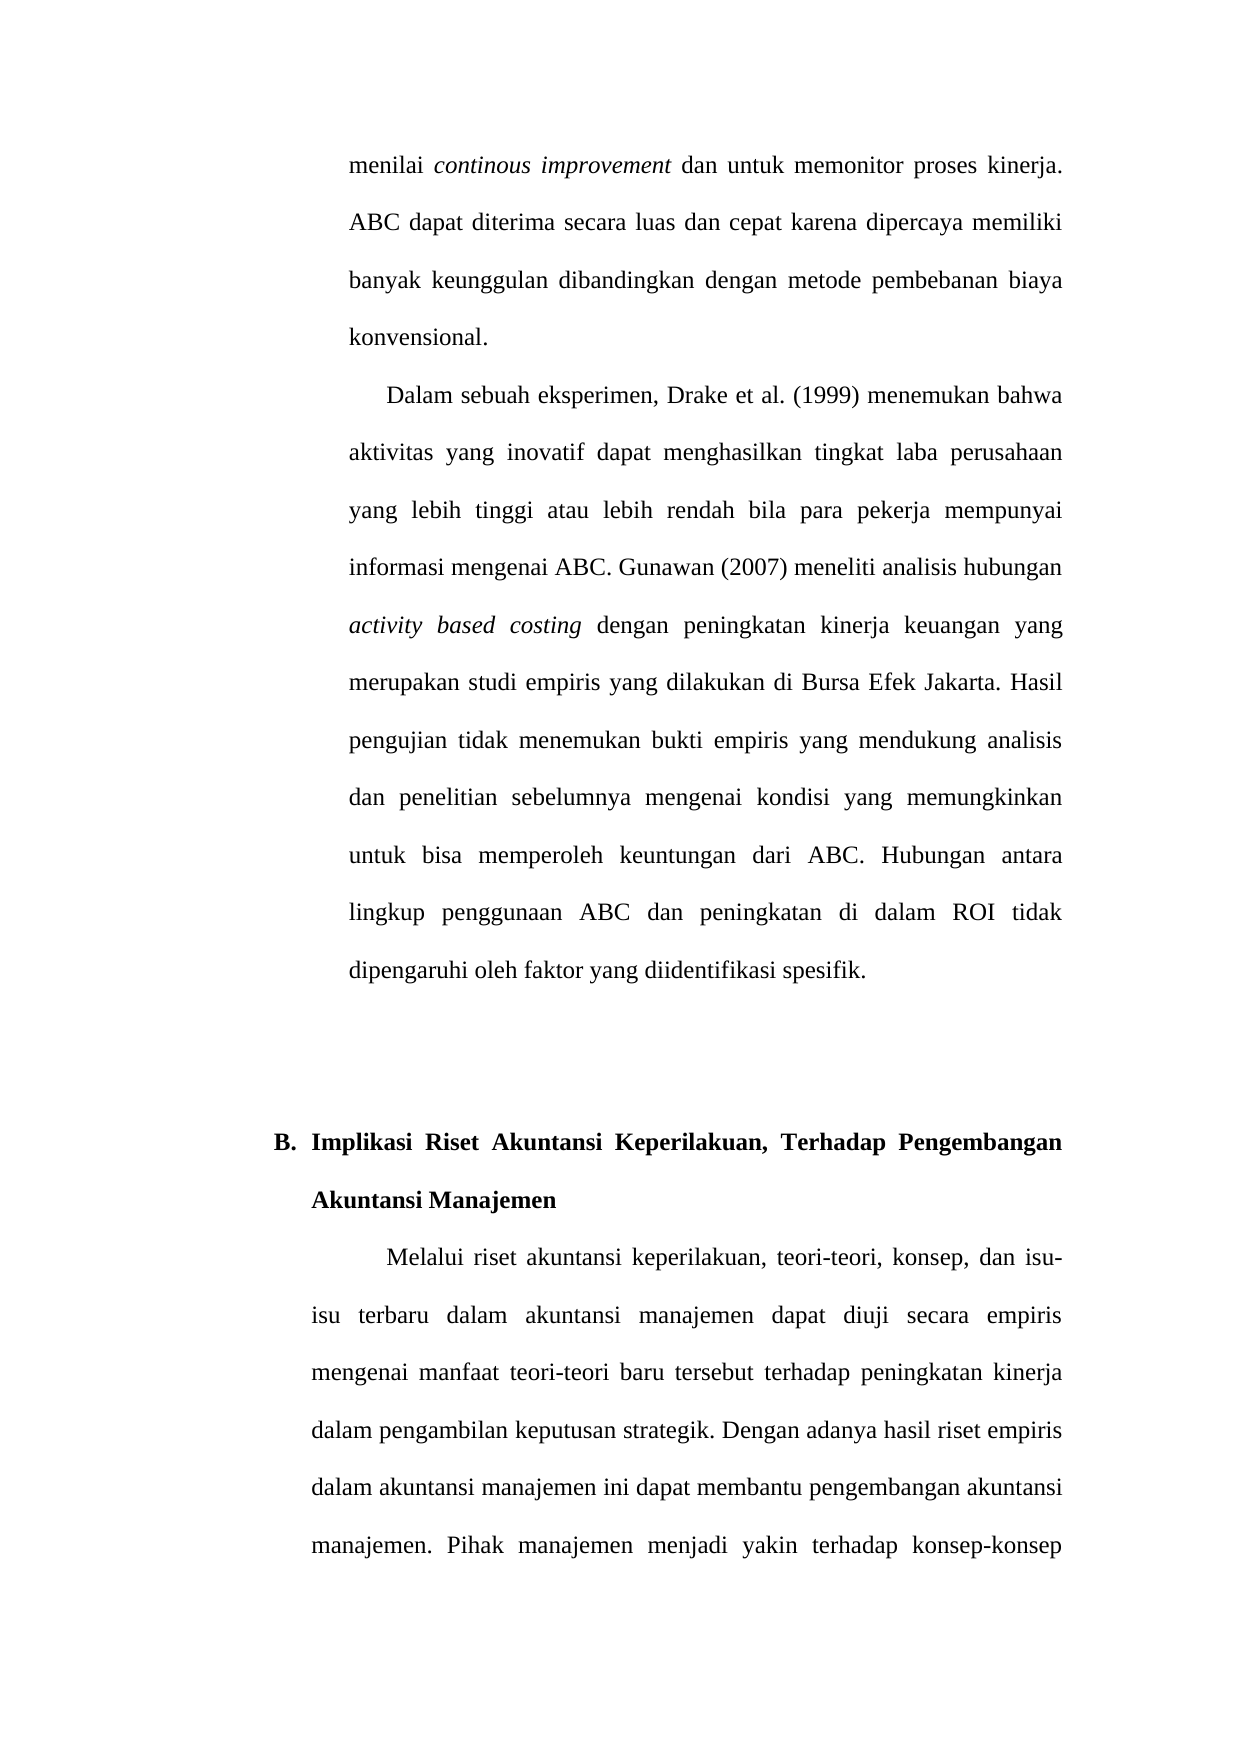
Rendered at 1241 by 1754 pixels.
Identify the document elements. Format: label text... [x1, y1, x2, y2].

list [349, 150, 1063, 351]
list Implikasi Riset Akuntansi Keperilakuan, Terhadap Pengembangan Akuntansi Manajemen [274, 1127, 1063, 1214]
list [311, 1242, 1063, 1559]
list Dalam sebuah eksperimen, Drake et al. (1999) menemukan bahwa aktivitas yang inovatif dapat menghasilkan tingkat laba perusahaan yang lebih tinggi atau lebih rendah bila para pekerja mempunyai informasi mengenai ABC. Gunawan (2007) meneliti analisis hubungan activity based costing dengan peningkatan kinerja keuangan yang merupakan studi empiris yang dilakukan di Bursa Efek Jakarta. Hasil pengujian tidak menemukan bukti empiris yang mendukung analisis dan penelitian sebelumnya mengenai kondisi yang memungkinkan untuk bisa memperoleh keuntungan dari ABC. Hubungan antara lingkup penggunaan ABC dan peningkatan di dalam ROI tidak dipengaruhi oleh faktor yang diidentifikasi spesifik. [349, 380, 1063, 984]
